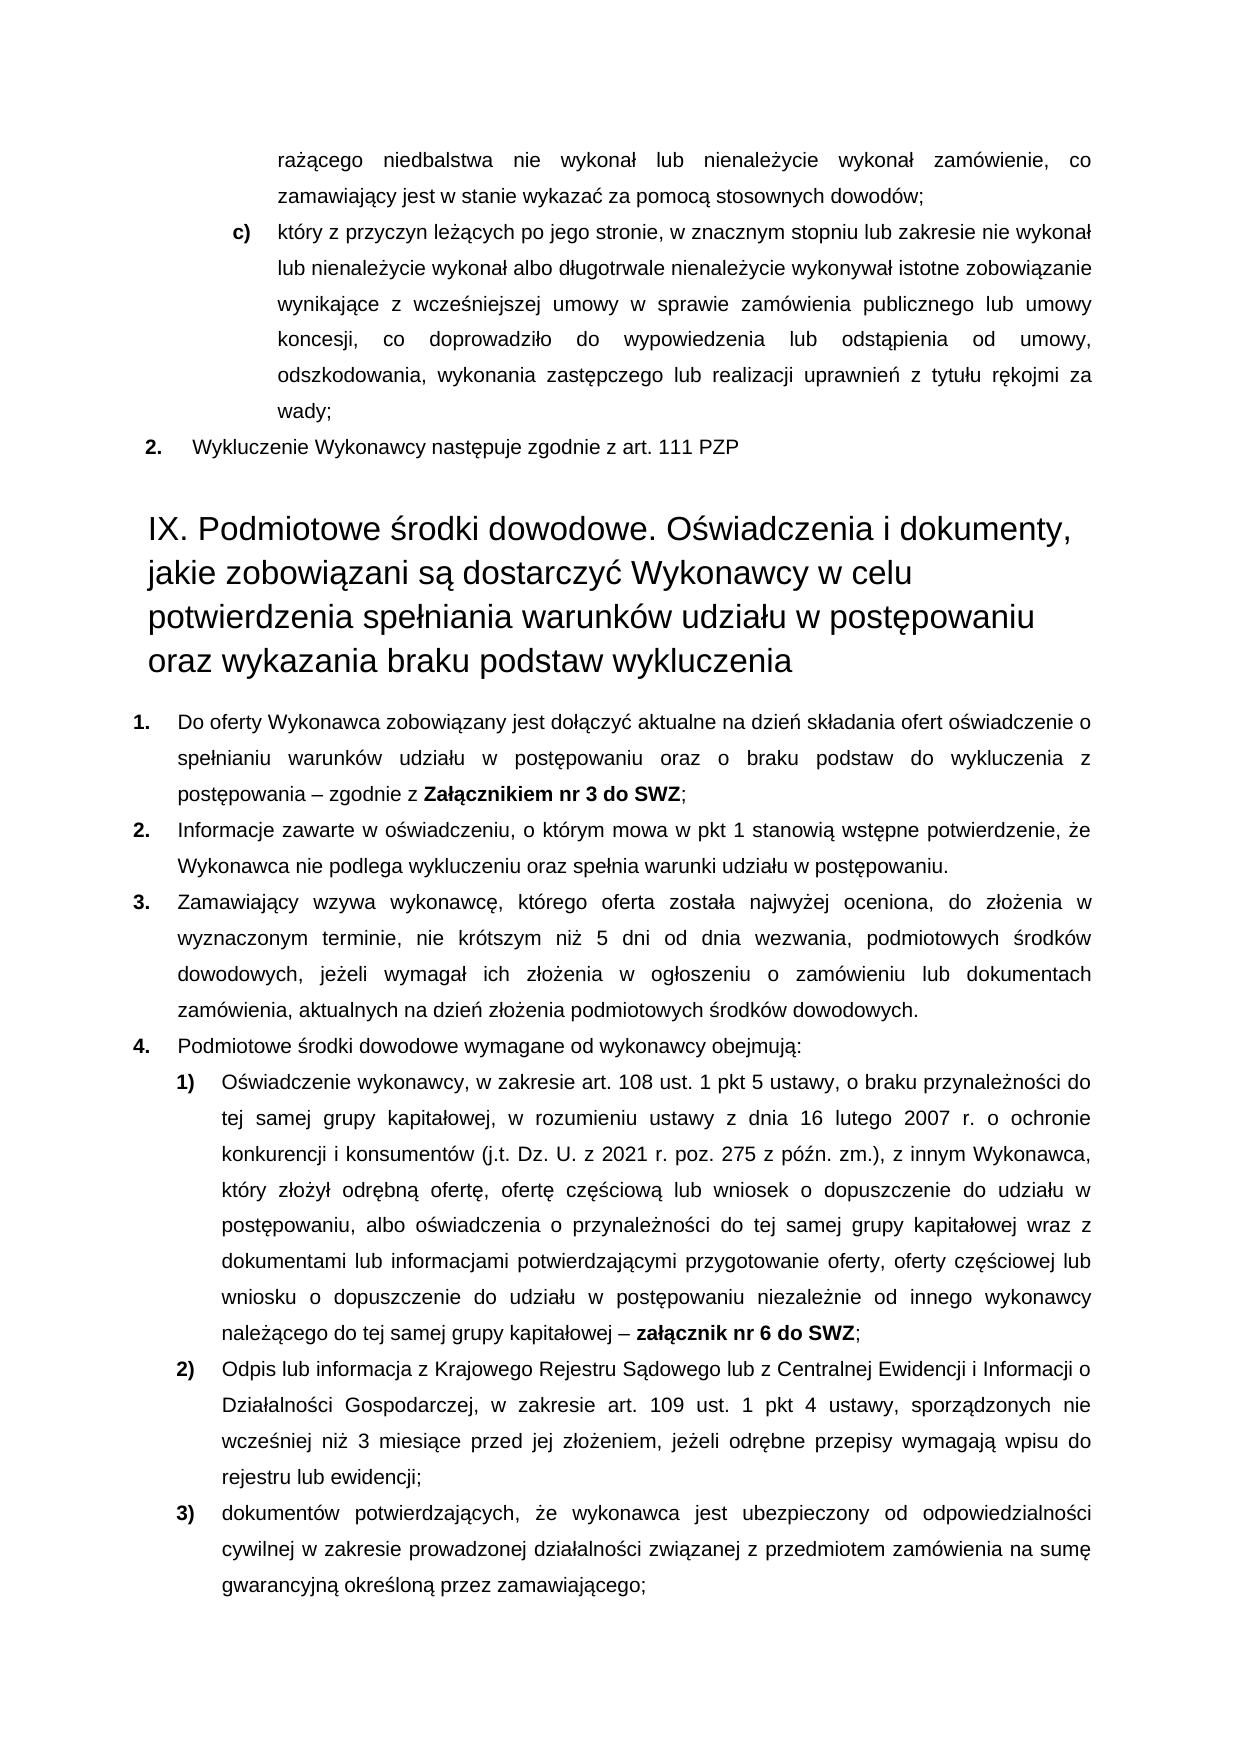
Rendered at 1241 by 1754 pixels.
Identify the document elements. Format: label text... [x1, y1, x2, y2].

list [232, 148, 1093, 207]
list Wykluczenie Wykonawcy następuje zgodnie z art. 111 PZP [145, 435, 1093, 459]
list Odpis lub informacja z Krajowego Rejestru Sądowego lub z Centralnej Ewidencji i Informacji o Działalności Gospodarczej, w zakresie art. 109 ust. 1 pkt 4 ustawy, sporządzonych nie wcześniej niż 3 miesiące przed jej złożeniem, jeżeli odrębne przepisy wymagają wpisu do rejestru lub ewidencji; [176, 1357, 1093, 1489]
list Do oferty Wykonawca zobowiązany jest dołączyć aktualne na dzień składania ofert oświadczenie o spełnianiu warunków udziału w postępowaniu oraz o braku podstaw do wykluczenia z postępowania – zgodnie z Załącznikiem nr 3 do SWZ; [133, 710, 1093, 806]
list który z przyczyn leżących po jego stronie, w znacznym stopniu lub zakresie nie wykonał lub nienależycie wykonał albo długotrwale nienależycie wykonywał istotne zobowiązanie wynikające z wcześniejszej umowy w sprawie zamówienia publicznego lub umowy koncesji, co doprowadziło do wypowiedzenia lub odstąpienia od umowy, odszkodowania, wykonania zastępczego lub realizacji uprawnień z tytułu rękojmi za wady; [232, 219, 1093, 423]
list Informacje zawarte w oświadczeniu, o którym mowa w pkt 1 stanowią wstępne potwierdzenie, że Wykonawca nie podlega wykluczeniu oraz spełnia warunki udziału w postępowaniu. [133, 818, 1093, 878]
list Podmiotowe środki dowodowe wymagane od wykonawcy obejmują: [133, 1034, 1093, 1058]
list dokumentów potwierdzających, że wykonawca jest ubezpieczony od odpowiedzialności cywilnej w zakresie prowadzonej działalności związanej z przedmiotem zamówienia na sumę gwarancyjną określoną przez zamawiającego; [176, 1501, 1093, 1597]
text IX. Podmiotowe środki dowodowe. Oświadczenia i dokumenty, jakie zobowiązani są dostarczyć Wykonawcy w celu potwierdzenia spełniania warunków udziału w postępowaniu oraz wykazania braku podstaw wykluczenia [148, 508, 1093, 679]
list Oświadczenie wykonawcy, w zakresie art. 108 ust. 1 pkt 5 ustawy, o braku przynależności do tej samej grupy kapitałowej, w rozumieniu ustawy z dnia 16 lutego 2007 r. o ochronie konkurencji i konsumentów (j.t. Dz. U. z 2021 r. poz. 275 z późn. zm.), z innym Wykonawca, który złożył odrębną ofertę, ofertę częściową lub wniosek o dopuszczenie do udziału w postępowaniu, albo oświadczenia o przynależności do tej samej grupy kapitałowej wraz z dokumentami lub informacjami potwierdzającymi przygotowanie oferty, oferty częściowej lub wniosku o dopuszczenie do udziału w postępowaniu niezależnie od innego wykonawcy należącego do tej samej grupy kapitałowej – załącznik nr 6 do SWZ; [176, 1069, 1093, 1345]
list Zamawiający wzywa wykonawcę, którego oferta została najwyżej oceniona, do złożenia w wyznaczonym terminie, nie krótszym niż 5 dni od dnia wezwania, podmiotowych środków dowodowych, jeżeli wymagał ich złożenia w ogłoszeniu o zamówieniu lub dokumentach zamówienia, aktualnych na dzień złożenia podmiotowych środków dowodowych. [133, 890, 1093, 1022]
